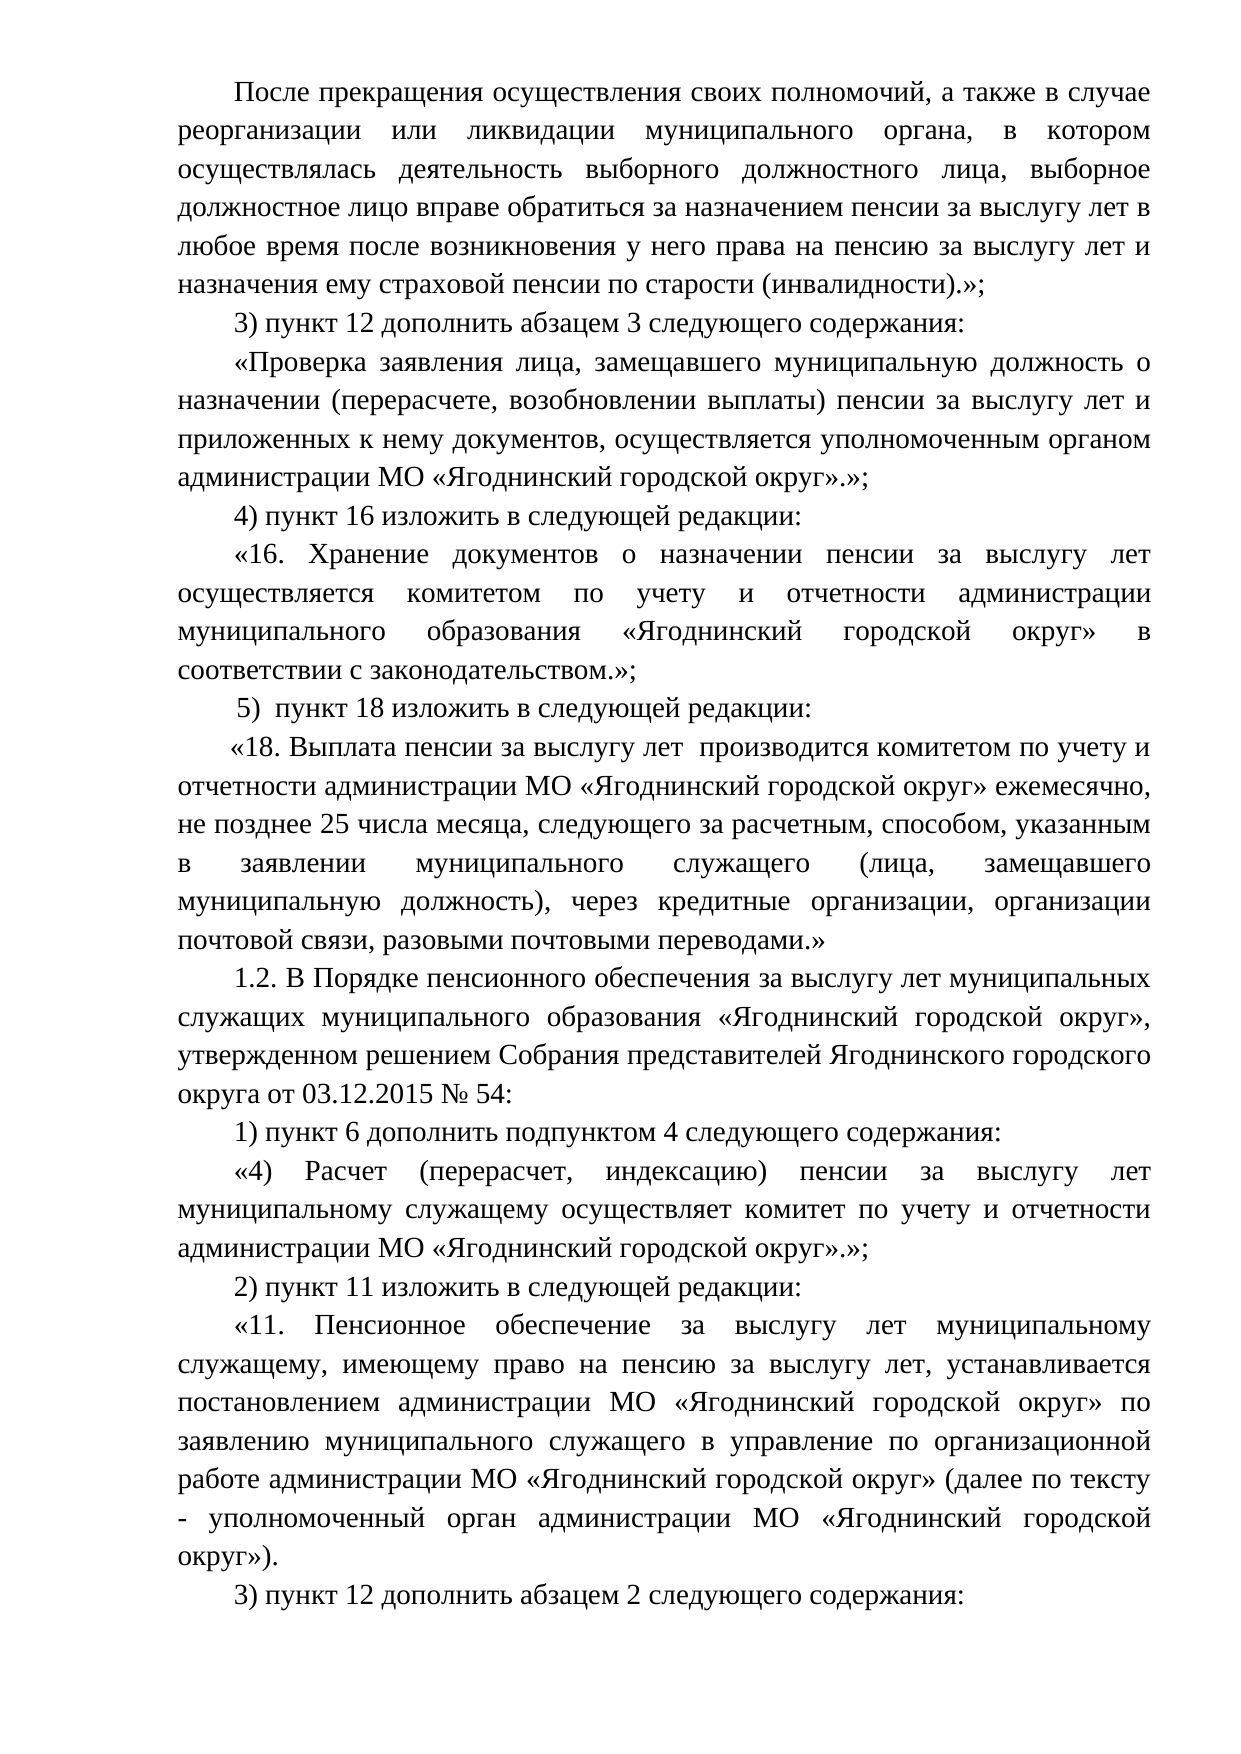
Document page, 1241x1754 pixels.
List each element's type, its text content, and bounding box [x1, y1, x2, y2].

text После прекращения осуществления своих полномочий, а также в случае реорганизации или ликвидации муниципального органа, в котором осуществлялась деятельность выборного должностного лица, выборное должностное лицо вправе обратиться за назначением пенсии за выслугу лет в любое время после возникновения у него права на пенсию за выслугу лет и назначения ему страховой пенсии по старости (инвалидности).»; [177, 74, 1152, 300]
text 1) пункт 6 дополнить подпунктом 4 следующего содержания: [177, 1114, 1152, 1148]
text «4) Расчет (перерасчет, индексацию) пенсии за выслугу лет муниципальному служащему осуществляет комитет по учету и отчетности администрации МО «Ягоднинский городской округ».»; [177, 1153, 1152, 1264]
text 3) пункт 12 дополнить абзацем 3 следующего содержания: [177, 305, 1152, 339]
text «11. Пенсионное обеспечение за выслугу лет муниципальному служащему, имеющему право на пенсию за выслугу лет, устанавливается постановлением администрации МО «Ягоднинский городской округ» по заявлению муниципального служащего в управление по организационной работе администрации МО «Ягоднинский городской округ» (далее по тексту - уполномоченный орган администрации МО «Ягоднинский городской округ»). [177, 1307, 1152, 1572]
text «Проверка заявления лица, замещавшего муниципальную должность о назначении (перерасчете, возобновлении выплаты) пенсии за выслугу лет и приложенных к нему документов, осуществляется уполномоченным органом администрации МО «Ягоднинский городской округ».»; [177, 344, 1152, 493]
text 1.2. В Порядке пенсионного обеспечения за выслугу лет муниципальных служащих муниципального образования «Ягоднинский городской округ», утвержденном решением Собрания представителей Ягоднинского городского округа от 03.12.2015 № 54: [177, 960, 1152, 1109]
text «16. Хранение документов о назначении пенсии за выслугу лет осуществляется комитетом по учету и отчетности администрации муниципального образования «Ягоднинский городской округ» в соответствии с законодательством.»; [177, 536, 1152, 686]
text 5) пункт 18 изложить в следующей редакции: [177, 691, 1152, 724]
text 3) пункт 12 дополнить абзацем 2 следующего содержания: [177, 1577, 1152, 1611]
text 4) пункт 16 изложить в следующей редакции: [177, 498, 1152, 531]
text 2) пункт 11 изложить в следующей редакции: [177, 1269, 1152, 1302]
text «18. Выплата пенсии за выслугу лет производится комитетом по учету и отчетности администрации МО «Ягоднинский городской округ» ежемесячно, не позднее 25 числа месяца, следующего за расчетным, способом, указанным в заявлении муниципального служащего (лица, замещавшего муниципальную должность), через кредитные организации, организации почтовой связи, разовыми почтовыми переводами.» [177, 729, 1152, 955]
